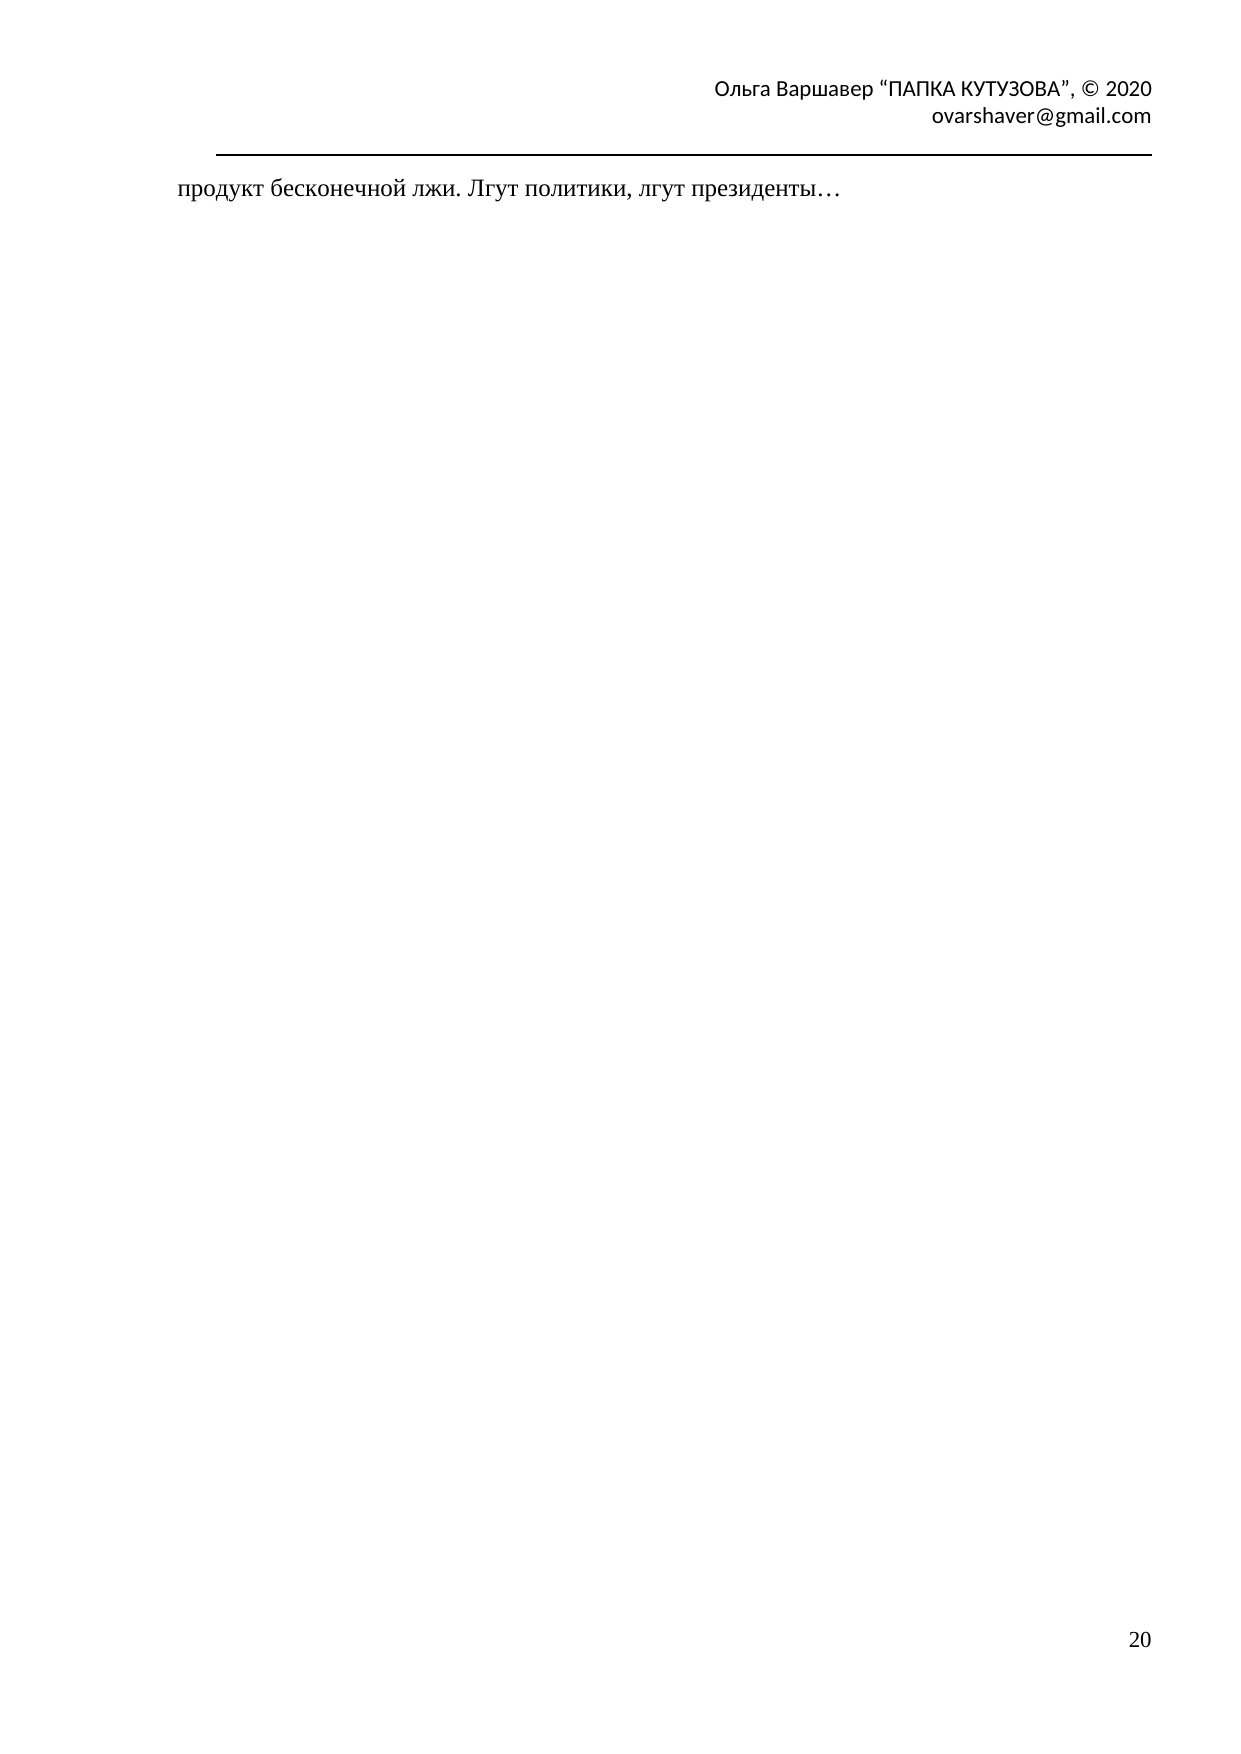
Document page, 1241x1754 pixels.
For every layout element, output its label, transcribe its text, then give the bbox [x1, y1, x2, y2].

text продукт бесконечной лжи. Лгут политики, лгут президенты… [177, 173, 1163, 202]
